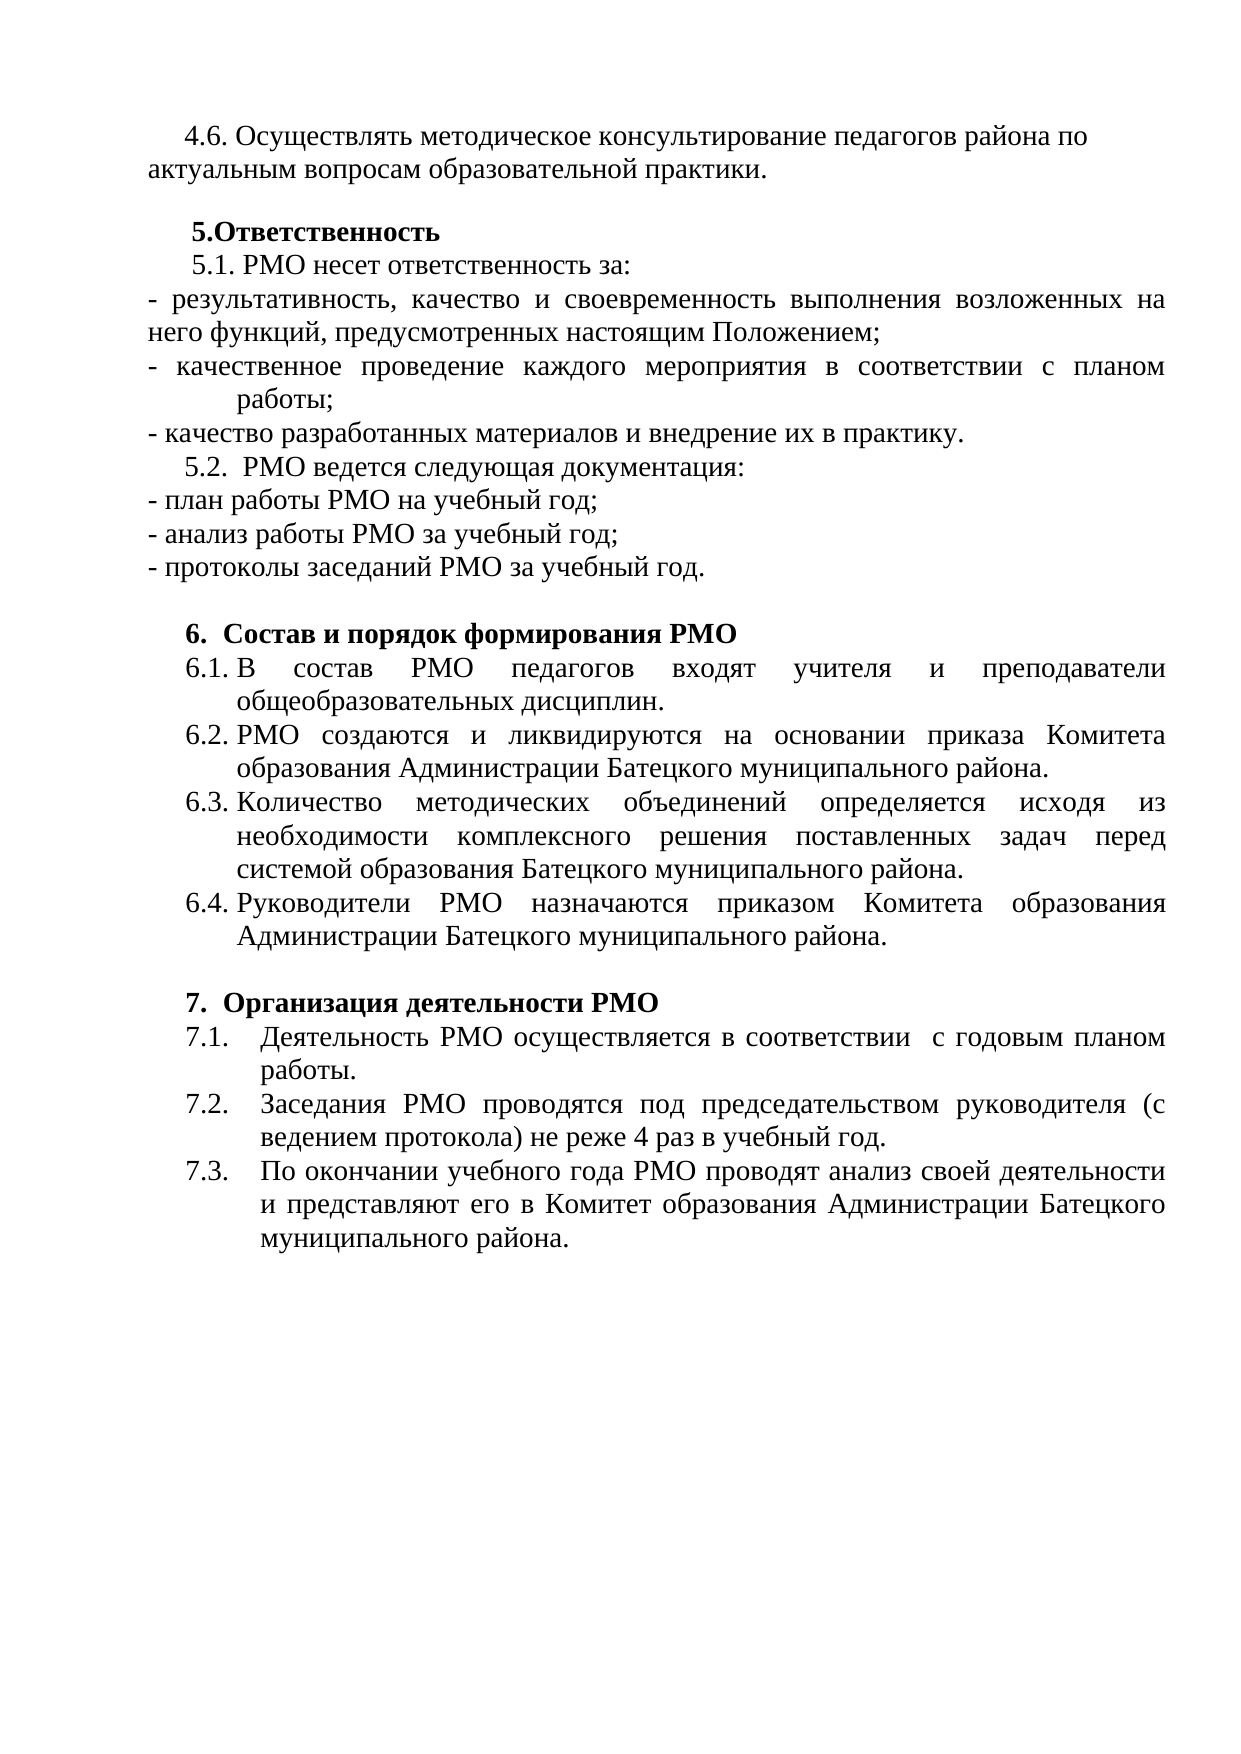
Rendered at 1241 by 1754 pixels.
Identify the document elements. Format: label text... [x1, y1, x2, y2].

text 5.Ответственность [148, 214, 1167, 247]
list Деятельность РМО осуществляется в соответствии с годовым планом работы. [185, 1019, 1167, 1086]
text - анализ работы РМО за учебный год; [148, 516, 1167, 549]
text - качественное проведение каждого мероприятия в соответствии с планом работы; [148, 348, 1167, 415]
list Организация деятельности РМО [185, 985, 1167, 1019]
list Состав и порядок формирования РМО [185, 616, 1167, 650]
text - результативность, качество и своевременность выполнения возложенных на него функций, предусмотренных настоящим Положением; [148, 281, 1167, 348]
list Количество методических объединений определяется исходя из необходимости комплексного решения поставленных задач перед системой образования Батецкого муниципального района. [185, 784, 1167, 885]
text - протоколы заседаний РМО за учебный год. [148, 549, 1167, 583]
text 5.1. РМО несет ответственность за: [148, 247, 1167, 281]
text - качество разработанных материалов и внедрение их в практику. [148, 415, 1167, 449]
text - план работы РМО на учебный год; [148, 482, 1167, 516]
list РМО создаются и ликвидируются на основании приказа Комитета образования Администрации Батецкого муниципального района. [185, 717, 1167, 784]
list Заседания РМО проводятся под председательством руководителя (с ведением протокола) не реже 4 раз в учебный год. [185, 1086, 1167, 1153]
text 5.2. РМО ведется следующая документация: [148, 449, 1167, 482]
list Руководители РМО назначаются приказом Комитета образования Администрации Батецкого муниципального района. [185, 885, 1167, 952]
text 4.6. Осуществлять методическое консультирование педагогов района по [148, 118, 1167, 152]
list По окончании учебного года РМО проводят анализ своей деятельности и представляют его в Комитет образования Администрации Батецкого муниципального района. [185, 1153, 1167, 1254]
list В состав РМО педагогов входят учителя и преподаватели общеобразовательных дисциплин. [185, 650, 1167, 717]
text актуальным вопросам образовательной практики. [148, 152, 1167, 185]
